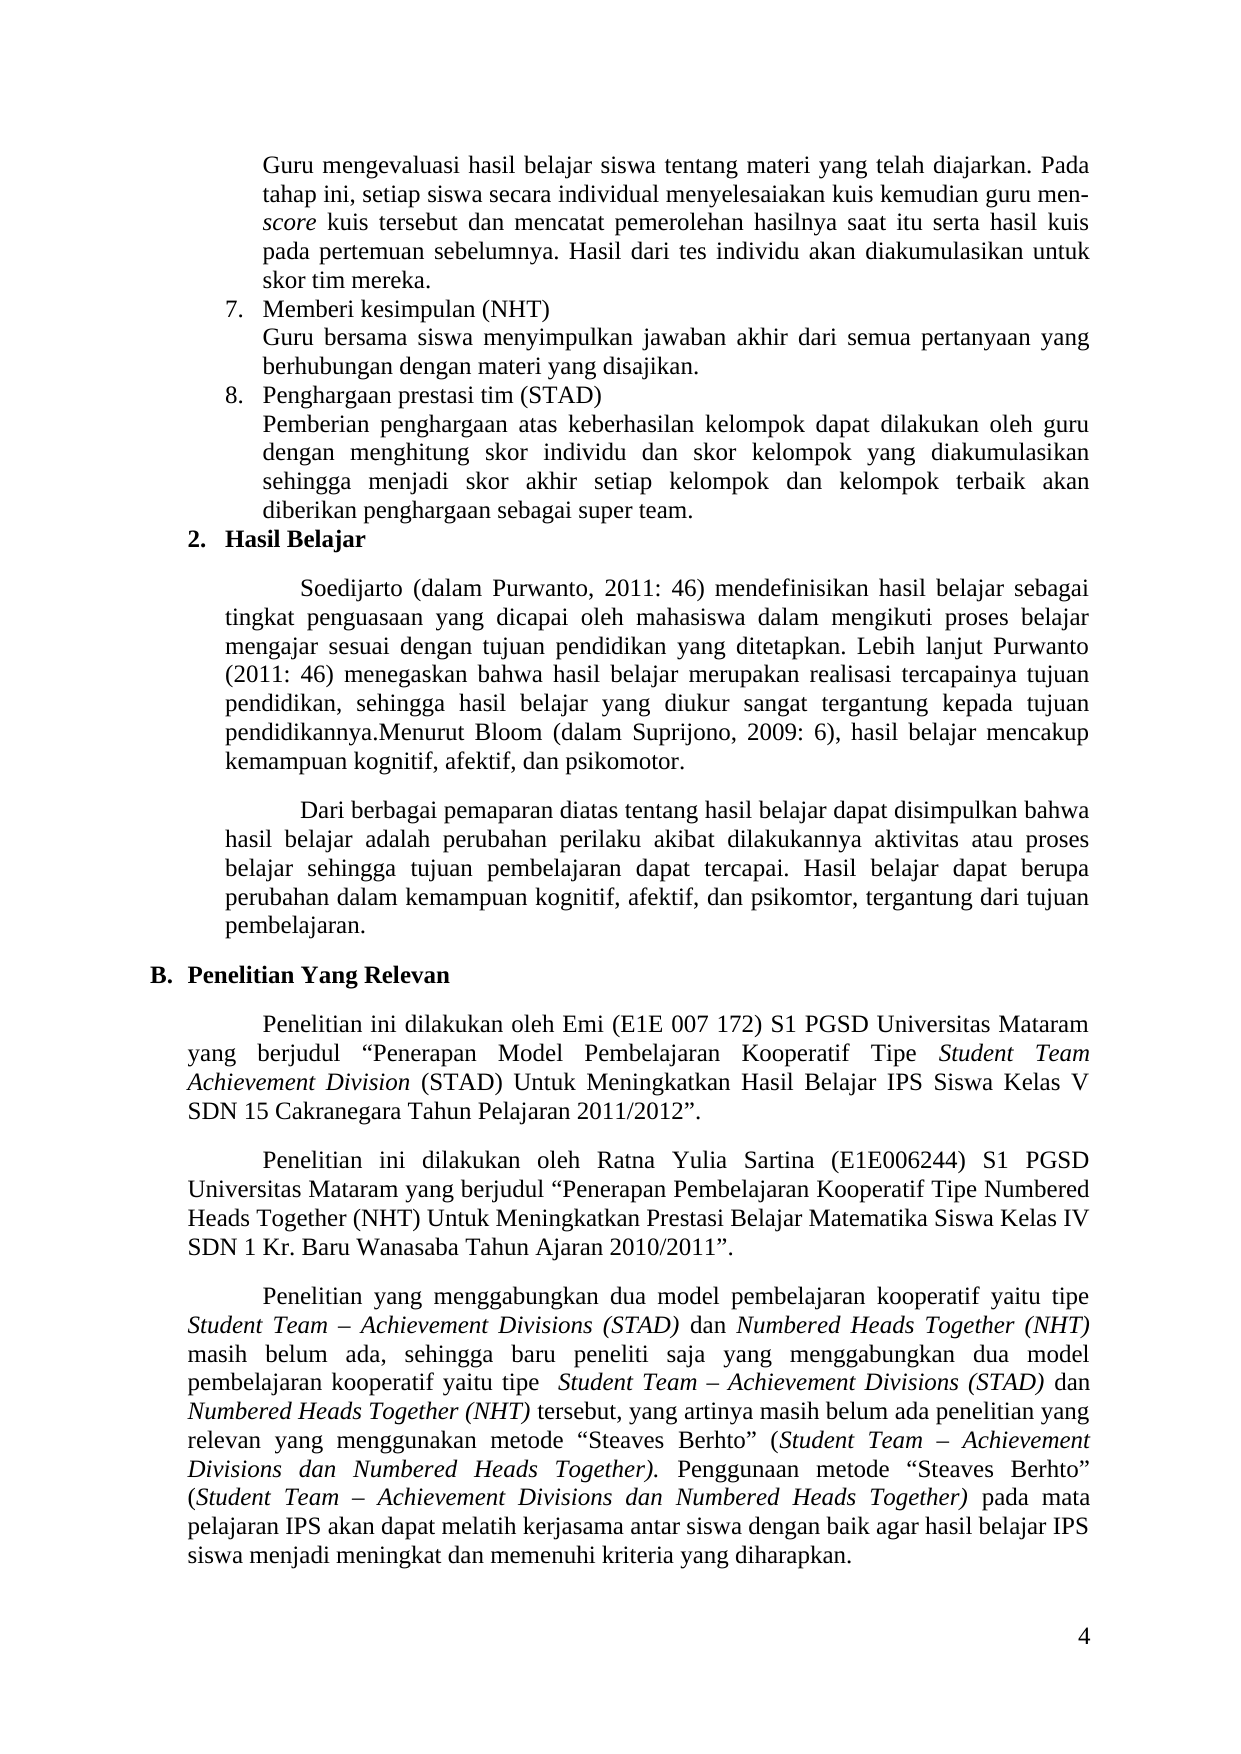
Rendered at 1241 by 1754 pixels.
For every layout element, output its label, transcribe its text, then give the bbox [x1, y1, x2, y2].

text Penelitian ini dilakukan oleh Ratna Yulia Sartina (E1E006244) S1 PGSD Universitas Mataram yang berjudul “Penerapan Pembelajaran Kooperatif Tipe Numbered Heads Together (NHT) Untuk Meningkatkan Prestasi Belajar Matematika Siswa Kelas IV SDN 1 Kr. Baru Wanasaba Tahun Ajaran 2010/2011”. [187, 1145, 1090, 1260]
list Guru mengevaluasi hasil belajar siswa tentang materi yang telah diajarkan. Pada tahap ini, setiap siswa secara individual menyelesaiakan kuis kemudian guru men-score kuis tersebut dan mencatat pemerolehan hasilnya saat itu serta hasil kuis pada pertemuan sebelumnya. Hasil dari tes individu akan diakumulasikan untuk skor tim mereka. [262, 150, 1090, 294]
list Penelitian Yang Relevan [150, 960, 1090, 989]
text Penelitian ini dilakukan oleh Emi (E1E 007 172) S1 PGSD Universitas Mataram yang berjudul “Penerapan Model Pembelajaran Kooperatif Tipe Student Team Achievement Division (STAD) Untuk Meningkatkan Hasil Belajar IPS Siswa Kelas V SDN 15 Cakranegara Tahun Pelajaran 2011/2012”. [187, 1009, 1090, 1124]
text Penelitian yang menggabungkan dua model pembelajaran kooperatif yaitu tipe Student Team – Achievement Divisions (STAD) dan Numbered Heads Together (NHT) masih belum ada, sehingga baru peneliti saja yang menggabungkan dua model pembelajaran kooperatif yaitu tipe Student Team – Achievement Divisions (STAD) dan Numbered Heads Together (NHT) tersebut, yang artinya masih belum ada penelitian yang relevan yang menggunakan metode “Steaves Berhto” (Student Team – Achievement Divisions dan Numbered Heads Together). Penggunaan metode “Steaves Berhto” (Student Team – Achievement Divisions dan Numbered Heads Together) pada mata pelajaran IPS akan dapat melatih kerjasama antar siswa dengan baik agar hasil belajar IPS siswa menjadi meningkat dan memenuhi kriteria yang diharapkan. [187, 1281, 1090, 1569]
text Dari berbagai pemaparan diatas tentang hasil belajar dapat disimpulkan bahwa hasil belajar adalah perubahan perilaku akibat dilakukannya aktivitas atau proses belajar sehingga tujuan pembelajaran dapat tercapai. Hasil belajar dapat berupa perubahan dalam kemampuan kognitif, afektif, dan psikomtor, tergantung dari tujuan pembelajaran. [225, 795, 1090, 939]
list Hasil Belajar [187, 524, 1090, 552]
text Soedijarto (dalam Purwanto, 2011: 46) mendefinisikan hasil belajar sebagai tingkat penguasaan yang dicapai oleh mahasiswa dalam mengikuti proses belajar mengajar sesuai dengan tujuan pendidikan yang ditetapkan. Lebih lanjut Purwanto (2011: 46) menegaskan bahwa hasil belajar merupakan realisasi tercapainya tujuan pendidikan, sehingga hasil belajar yang diukur sangat tergantung kepada tujuan pendidikannya.Menurut Bloom (dalam Suprijono, 2009: 6), hasil belajar mencakup kemampuan kognitif, afektif, dan psikomotor. [225, 573, 1090, 774]
list Penghargaan prestasi tim (STAD) [225, 380, 1090, 409]
list Pemberian penghargaan atas keberhasilan kelompok dapat dilakukan oleh guru dengan menghitung skor individu dan skor kelompok yang diakumulasikan sehingga menjadi skor akhir setiap kelompok dan kelompok terbaik akan diberikan penghargaan sebagai super team. [262, 409, 1090, 524]
list Memberi kesimpulan (NHT) [225, 294, 1090, 322]
list Guru bersama siswa menyimpulkan jawaban akhir dari semua pertanyaan yang berhubungan dengan materi yang disajikan. [262, 322, 1090, 380]
